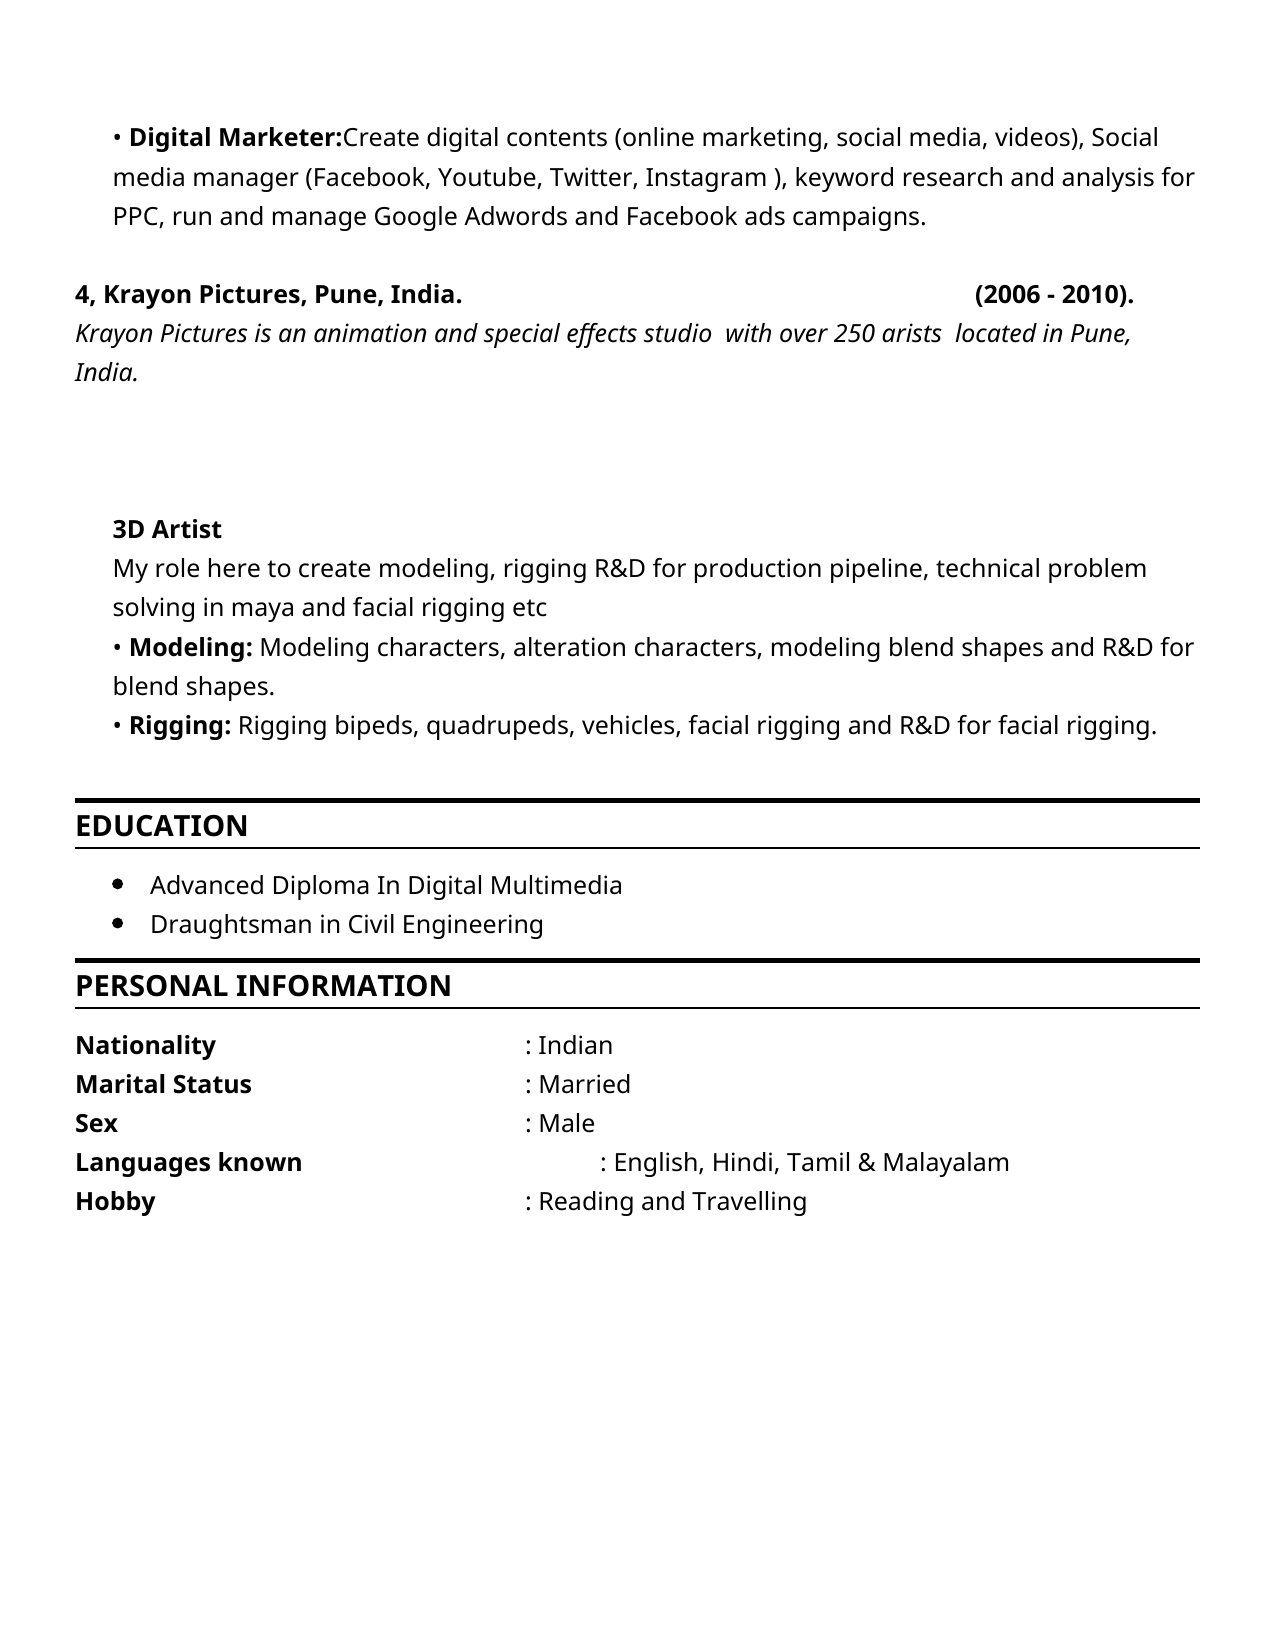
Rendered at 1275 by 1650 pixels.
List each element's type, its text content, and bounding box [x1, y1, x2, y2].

list Advanced Diploma In Digital Multimedia [112, 867, 1200, 901]
text • Digital Marketer:Create digital contents (online marketing, social media, videos), Social media manager (Facebook, Youtube, Twitter, Instagram ), keyword research and analysis for PPC, run and manage Google Adwords and Facebook ads campaigns. [112, 120, 1200, 232]
text • Modeling: Modeling characters, alteration characters, modeling blend shapes and R&D for blend shapes. [112, 629, 1200, 702]
text Sex : Male [75, 1106, 1200, 1140]
text EDUCATION [75, 803, 1200, 847]
text Krayon Pictures is an animation and special effects studio with over 250 arists located in Pune, India. [75, 316, 1200, 389]
text Hobby : Reading and Travelling [75, 1184, 1200, 1218]
text Marital Status : Married [75, 1066, 1200, 1101]
text Nationality : Indian [75, 1027, 1200, 1061]
text My role here to create modeling, rigging R&D for production pipeline, technical problem solving in maya and facial rigging etc [112, 551, 1200, 624]
text 3D Artist [112, 512, 1200, 546]
text PERSONAL INFORMATION [75, 963, 1200, 1007]
list Draughtsman in Civil Engineering [112, 907, 1200, 941]
text 4, Krayon Pictures, Pune, India. (2006 - 2010). [75, 277, 1200, 311]
text • Rigging: Rigging bipeds, quadrupeds, vehicles, facial rigging and R&D for facial rigging. [112, 707, 1200, 742]
text Languages known : English, Hindi, Tamil & Malayalam [75, 1145, 1200, 1179]
